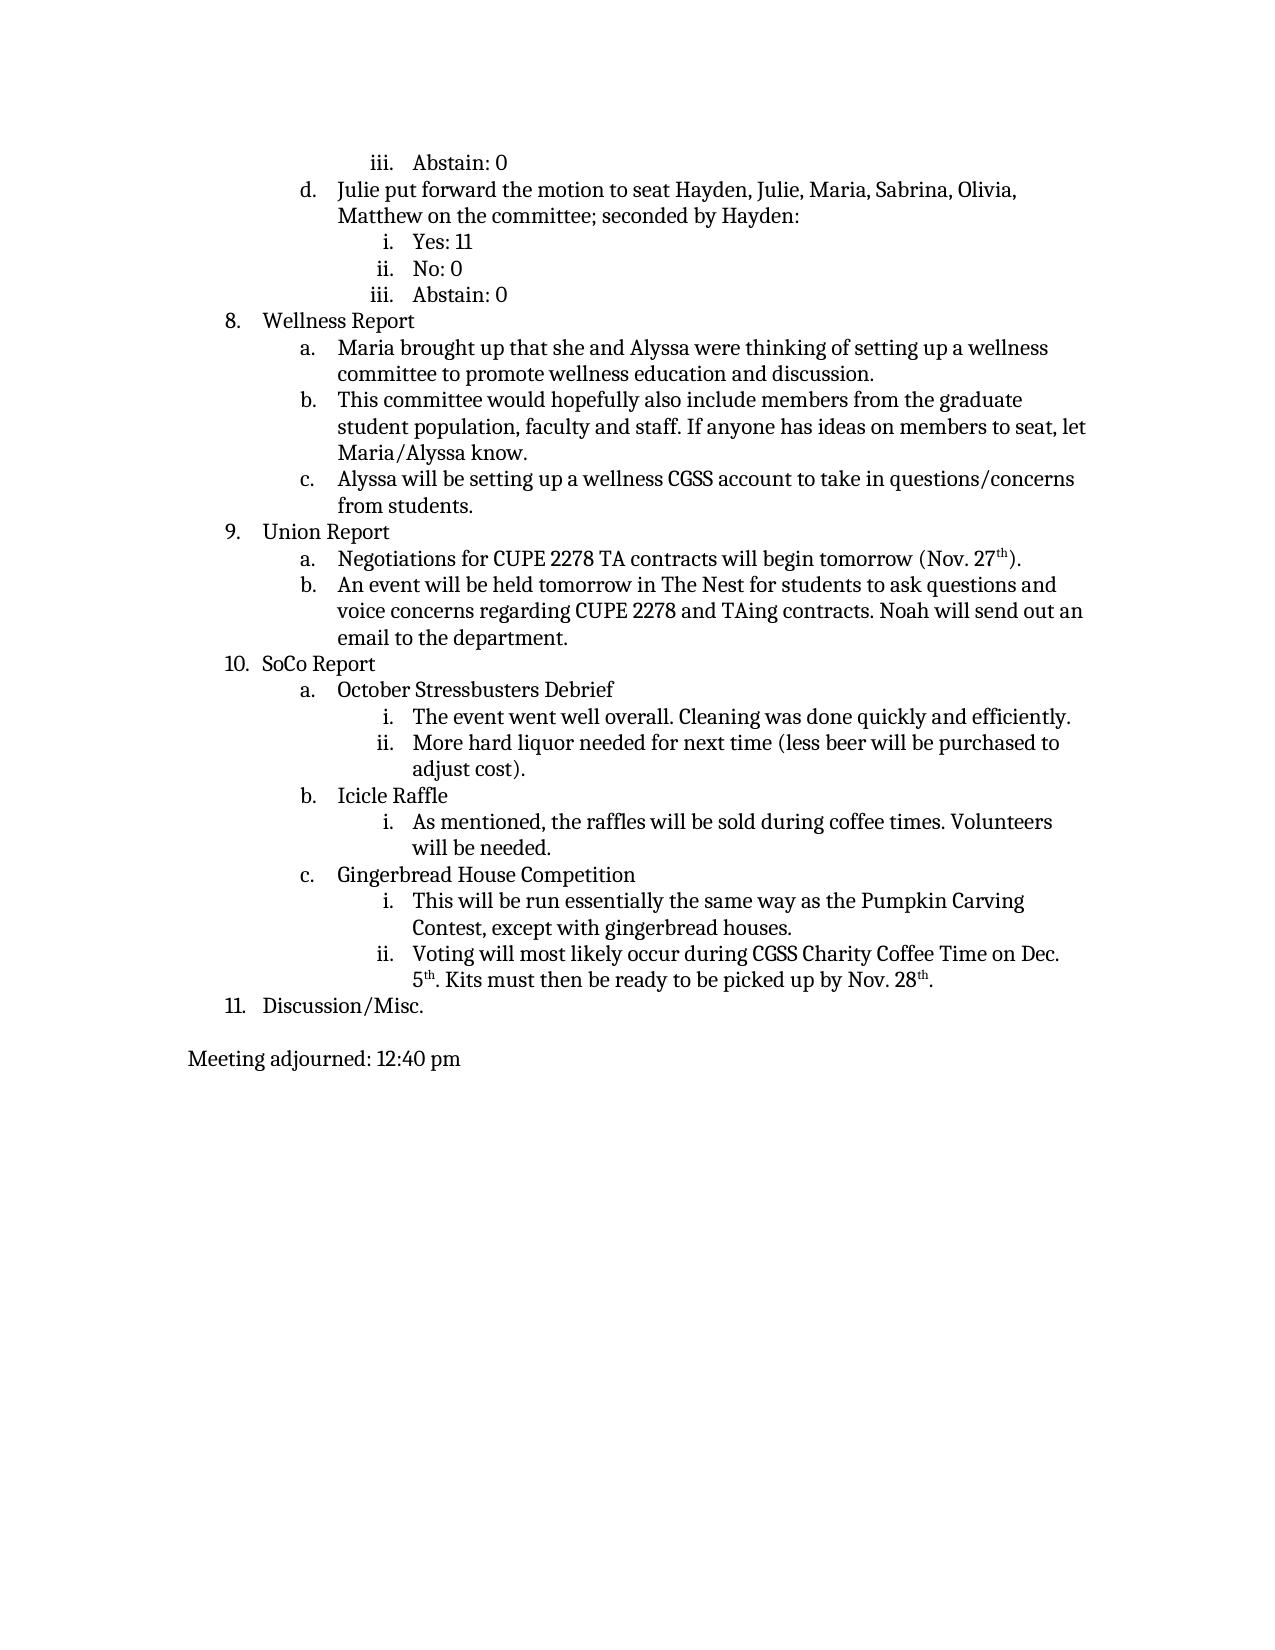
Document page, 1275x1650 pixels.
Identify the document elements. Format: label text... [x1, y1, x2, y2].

list Abstain: 0 [394, 282, 1087, 308]
list This committee would hopefully also include members from the graduate student population, faculty and staff. If anyone has ideas on members to seat, let Maria/Alyssa know. [300, 387, 1087, 466]
list Wellness Report [225, 308, 1087, 334]
list Negotiations for CUPE 2278 TA contracts will begin tomorrow (Nov. 27th). [300, 545, 1087, 572]
list Gingerbread House Competition [300, 862, 1087, 888]
list Discussion/Misc. [225, 993, 1087, 1020]
list October Stressbusters Debrief [300, 677, 1087, 703]
list Julie put forward the motion to seat Hayden, Julie, Maria, Sabrina, Olivia, Matthew on the committee; seconded by Hayden: [300, 176, 1087, 229]
list This will be run essentially the same way as the Pumpkin Carving Contest, except with gingerbread houses. [394, 888, 1087, 941]
list No: 0 [394, 255, 1087, 282]
list As mentioned, the raffles will be sold during coffee times. Volunteers will be needed. [394, 809, 1087, 862]
list The event went well overall. Cleaning was done quickly and efficiently. [394, 703, 1087, 730]
list More hard liquor needed for next time (less beer will be purchased to adjust cost). [394, 730, 1087, 782]
list Yes: 11 [394, 229, 1087, 255]
list An event will be held tomorrow in The Nest for students to ask questions and voice concerns regarding CUPE 2278 and TAing contracts. Noah will send out an email to the department. [300, 572, 1087, 651]
list Voting will most likely occur during CGSS Charity Coffee Time on Dec. 5th. Kits must then be ready to be picked up by Nov. 28th. [394, 941, 1087, 993]
text Meeting adjourned: 12:40 pm [187, 1046, 1087, 1072]
list SoCo Report [225, 651, 1087, 677]
list Icicle Raffle [300, 782, 1087, 809]
list Union Report [225, 519, 1087, 545]
list Abstain: 0 [394, 150, 1087, 176]
list Maria brought up that she and Alyssa were thinking of setting up a wellness committee to promote wellness education and discussion. [300, 334, 1087, 387]
list Alyssa will be setting up a wellness CGSS account to take in questions/concerns from students. [300, 466, 1087, 519]
